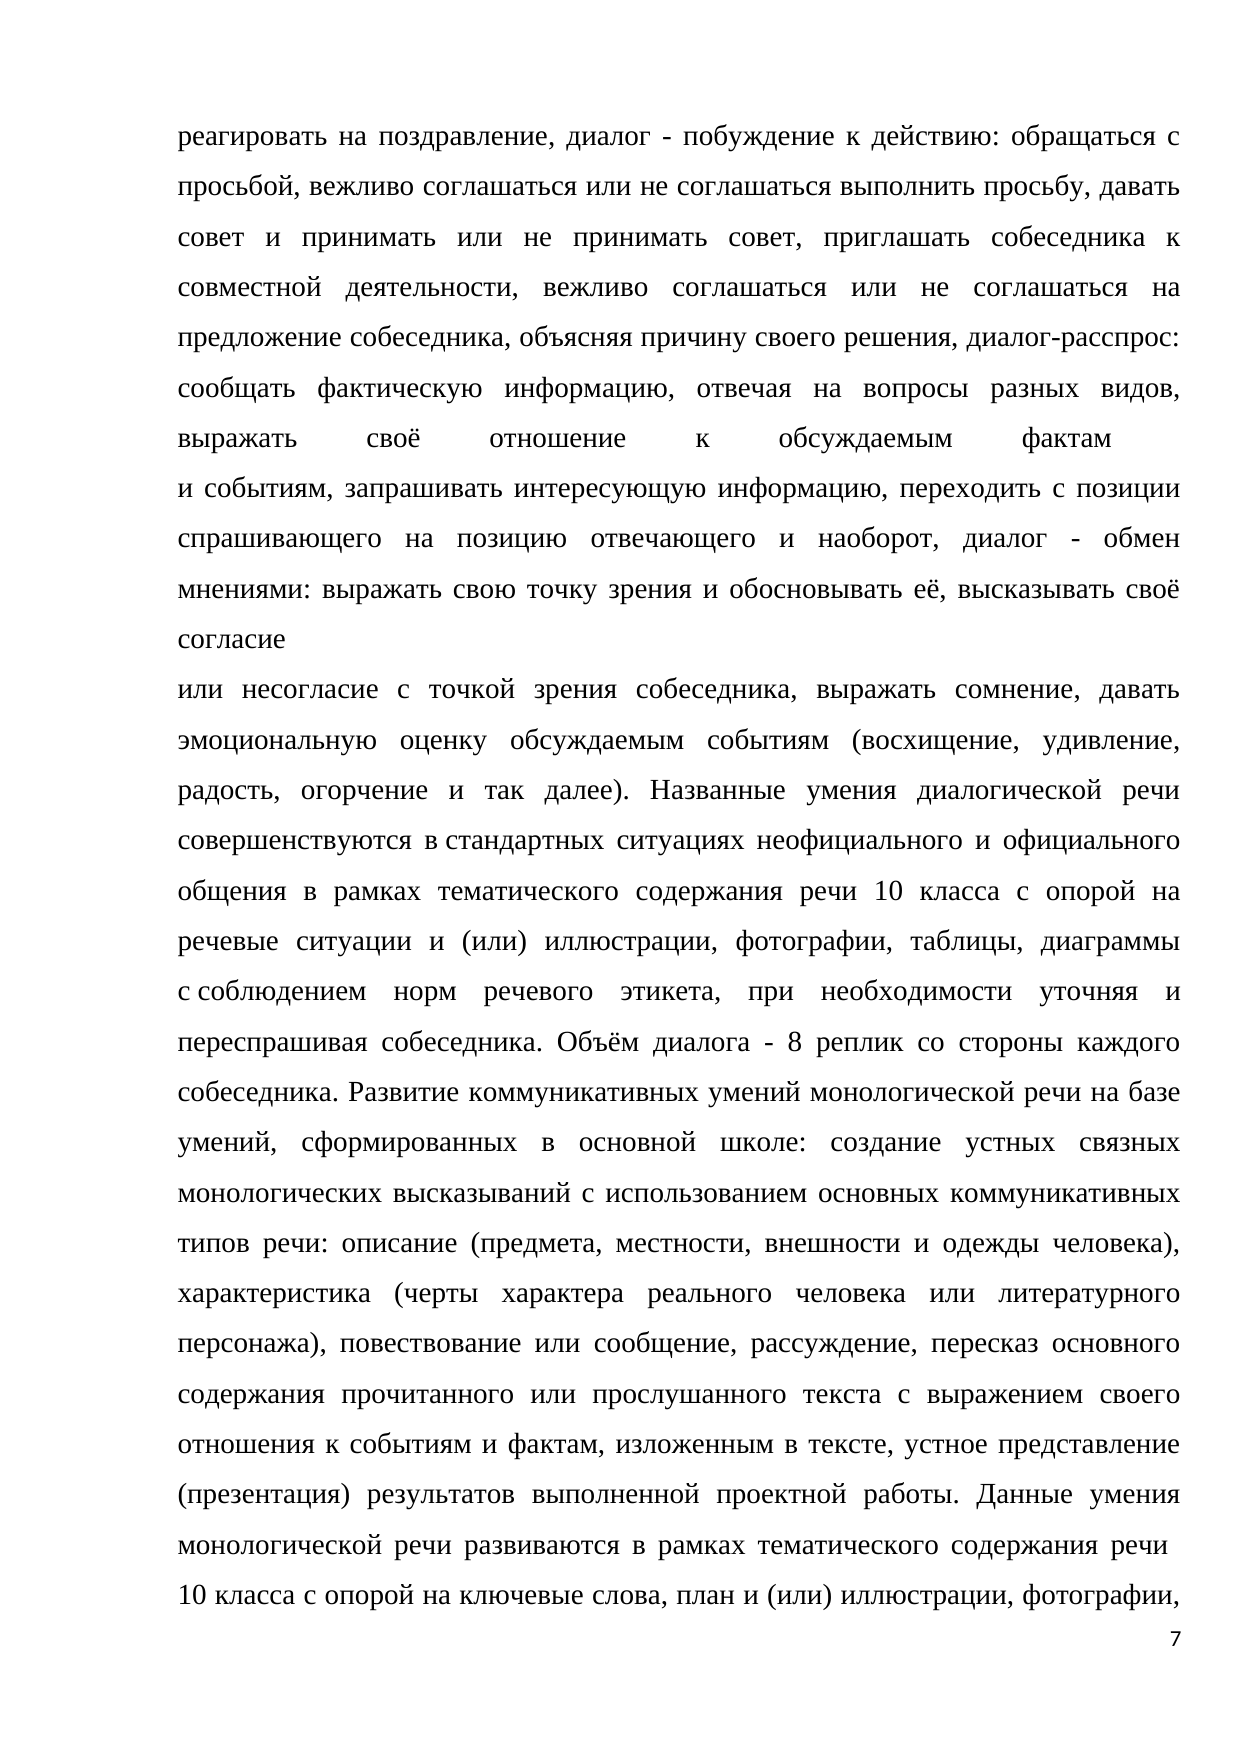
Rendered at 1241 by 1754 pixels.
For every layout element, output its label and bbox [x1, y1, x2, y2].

text [177, 118, 1181, 1611]
